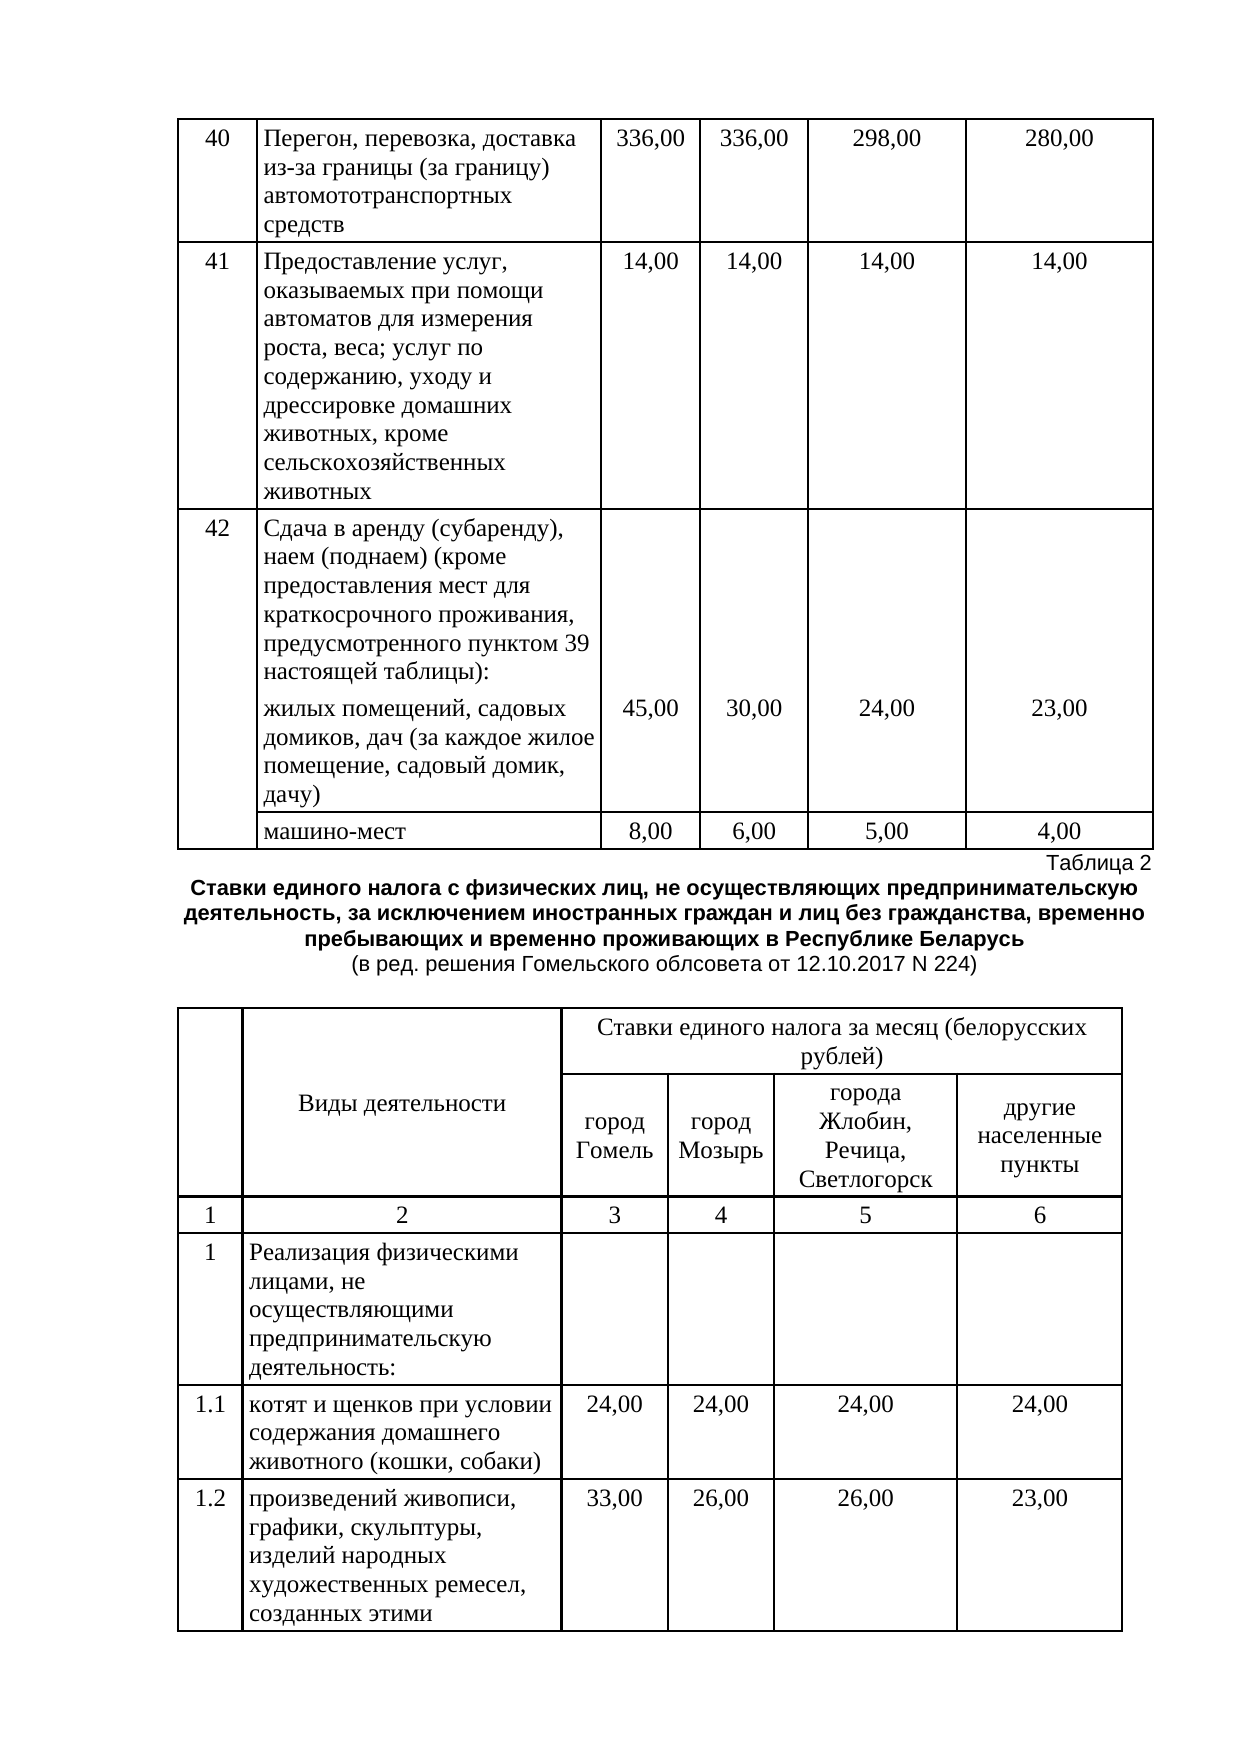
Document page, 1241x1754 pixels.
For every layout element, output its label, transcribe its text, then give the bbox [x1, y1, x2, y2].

table_cell 33,00 [563, 1480, 667, 1629]
table_cell котят и щенков при условии содержания домашнего животного (кошки, собаки) [244, 1386, 560, 1478]
table_cell машино-мест [258, 813, 600, 848]
table_cell Перегон, перевозка, доставка из-за границы (за границу) автомототранспортных средств [258, 120, 600, 241]
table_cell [244, 1480, 560, 1629]
table_cell [809, 510, 965, 688]
table_cell 26,00 [669, 1480, 773, 1629]
table_cell 24,00 [775, 1386, 956, 1478]
table_cell 4,00 [967, 813, 1152, 848]
table_cell 24,00 [958, 1386, 1121, 1478]
table_header Ставки единого налога за месяц (белорусских рублей) [563, 1009, 1121, 1072]
table_cell жилых помещений, садовых домиков, дач (за каждое жилое помещение, садовый домик, дачу) [258, 688, 600, 811]
text (в ред. решения Гомельского облсовета от 12.10.2017 N 224) [177, 951, 1152, 976]
table_cell 280,00 [967, 120, 1152, 241]
table_cell 4 [669, 1198, 773, 1232]
table_cell 26,00 [775, 1480, 956, 1629]
table_cell 24,00 [809, 688, 965, 811]
table_cell 8,00 [602, 813, 699, 848]
table_cell Предоставление услуг, оказываемых при помощи автоматов для измерения роста, веса; услуг по содержанию, уходу и дрессировке домашних животных, кроме сельскохозяйственных животных [258, 243, 600, 508]
table_cell 6 [958, 1198, 1121, 1232]
text Таблица 2 [177, 850, 1152, 875]
table_cell [563, 1234, 667, 1384]
table_cell 5 [775, 1198, 956, 1232]
table_cell 1 [179, 1198, 241, 1232]
table_cell 5,00 [809, 813, 965, 848]
table_cell 336,00 [701, 120, 807, 241]
table_cell город Мозырь [669, 1075, 773, 1195]
table_cell [967, 510, 1152, 688]
table_cell 1.1 [179, 1386, 241, 1478]
table_header Виды деятельности [244, 1009, 560, 1195]
table_header [179, 1009, 241, 1195]
table_cell 14,00 [967, 243, 1152, 508]
table_cell 42 [179, 510, 256, 848]
table_cell 14,00 [809, 243, 965, 508]
table_cell 24,00 [563, 1386, 667, 1478]
table_cell 41 [179, 243, 256, 508]
table_cell 1 [179, 1234, 241, 1384]
table_cell [775, 1234, 956, 1384]
table_cell 23,00 [958, 1480, 1121, 1629]
table_cell [958, 1234, 1121, 1384]
table_cell [701, 510, 807, 688]
table_cell [669, 1234, 773, 1384]
table_cell 30,00 [701, 688, 807, 811]
table_cell город Гомель [563, 1075, 667, 1195]
table_cell 6,00 [701, 813, 807, 848]
table_cell [602, 510, 699, 688]
text Ставки единого налога с физических лиц, не осуществляющих предпринимательскую деятельность, за исключением иностранных граждан и лиц без гражданства, временно пребывающих и временно проживающих в Республике Беларусь [177, 875, 1152, 951]
table_cell Реализация физическими лицами, не осуществляющими предпринимательскую деятельность: [244, 1234, 560, 1384]
table_cell 23,00 [967, 688, 1152, 811]
table_cell 336,00 [602, 120, 699, 241]
table_cell 1.2 [179, 1480, 241, 1629]
table_cell 40 [179, 120, 256, 241]
table_cell 14,00 [701, 243, 807, 508]
table_cell 3 [563, 1198, 667, 1232]
table_cell Сдача в аренду (субаренду), наем (поднаем) (кроме предоставления мест для краткосрочного проживания, предусмотренного пунктом 39 настоящей таблицы): [258, 510, 600, 688]
table_cell 2 [244, 1198, 560, 1232]
table_cell другие населенные пункты [958, 1075, 1121, 1195]
table_cell 14,00 [602, 243, 699, 508]
table_cell 298,00 [809, 120, 965, 241]
table_cell 45,00 [602, 688, 699, 811]
table_cell 24,00 [669, 1386, 773, 1478]
table_cell города Жлобин, Речица, Светлогорск [775, 1075, 956, 1195]
